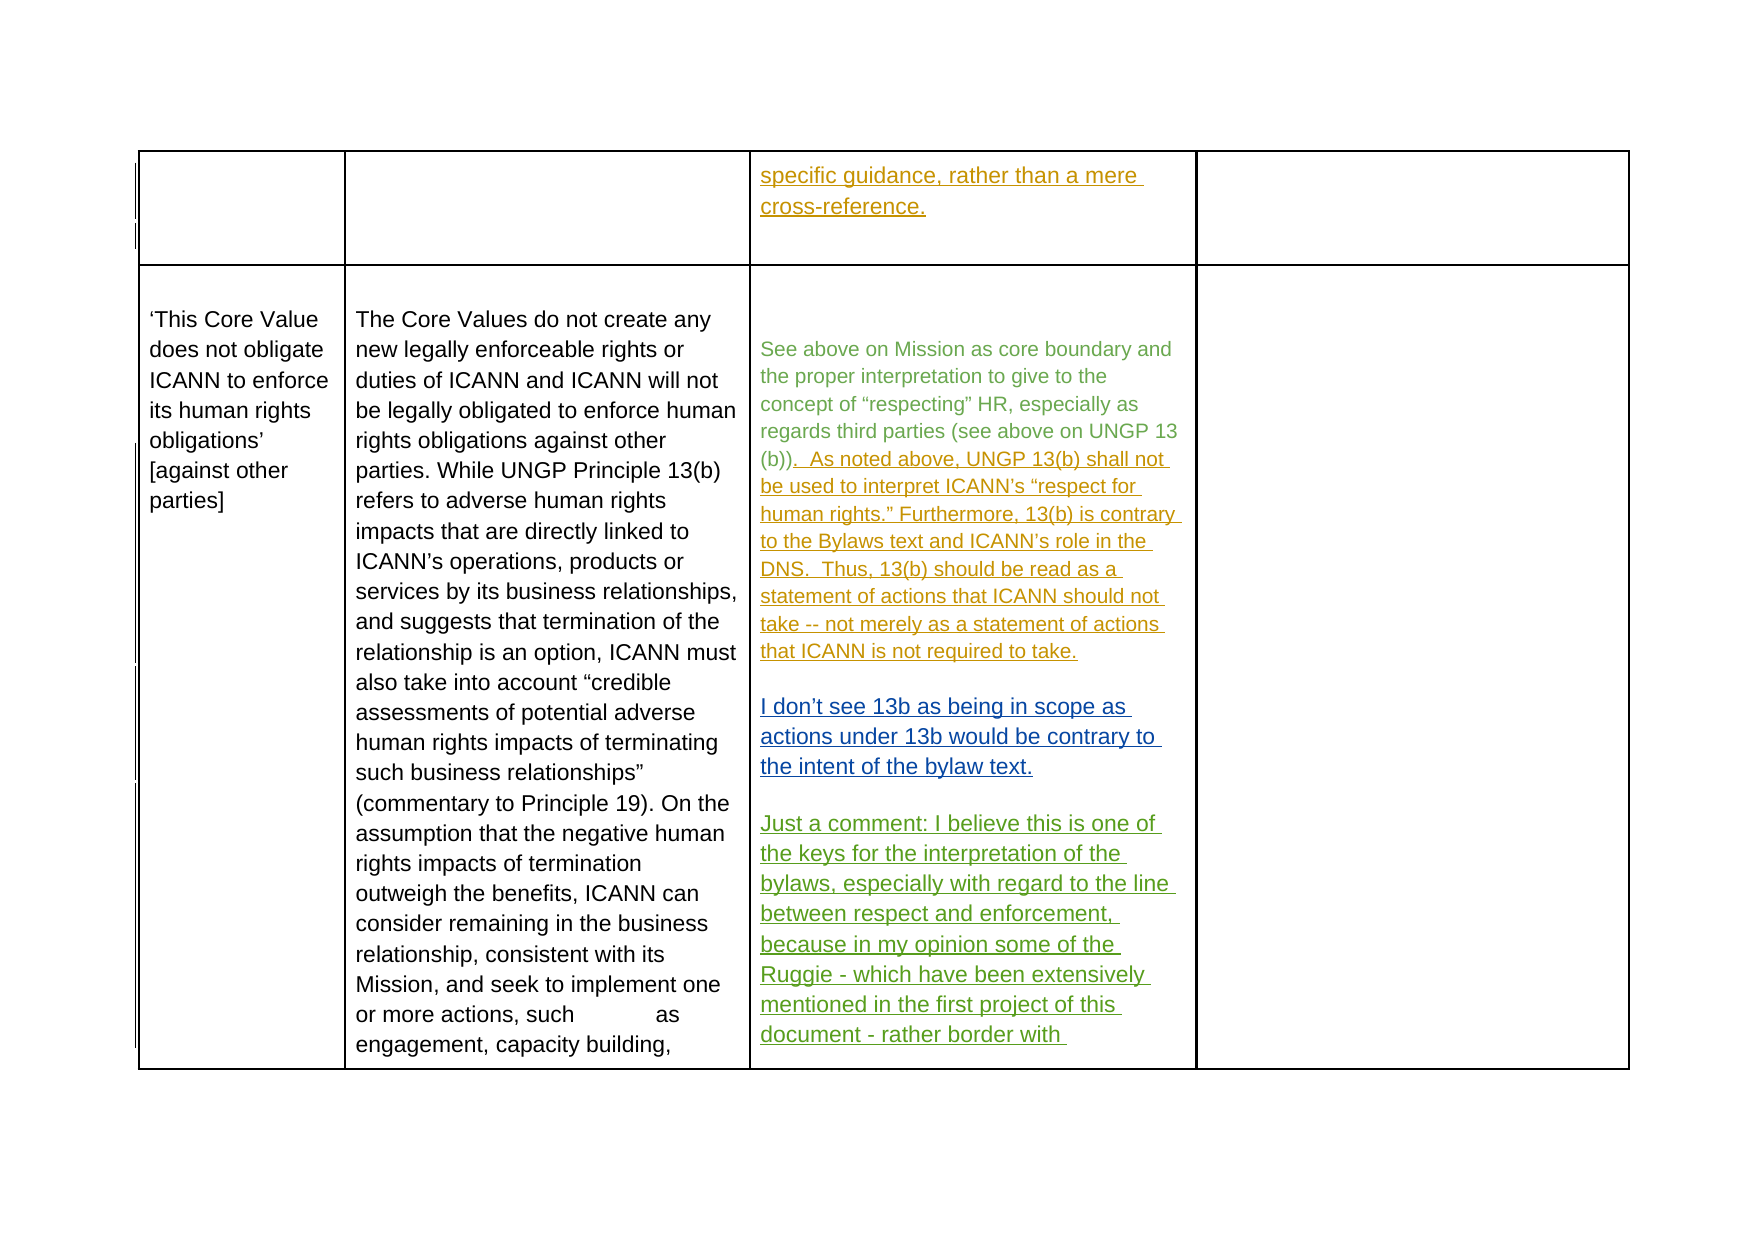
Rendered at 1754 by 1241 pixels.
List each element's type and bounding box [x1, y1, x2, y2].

table_cell [346, 152, 749, 263]
table_cell [346, 266, 749, 1068]
table_cell [1198, 266, 1628, 1068]
table_cell [1198, 152, 1628, 263]
table_cell [140, 266, 344, 1068]
table_cell [751, 266, 1195, 1068]
table_cell [751, 152, 1195, 263]
table_cell [140, 152, 344, 263]
